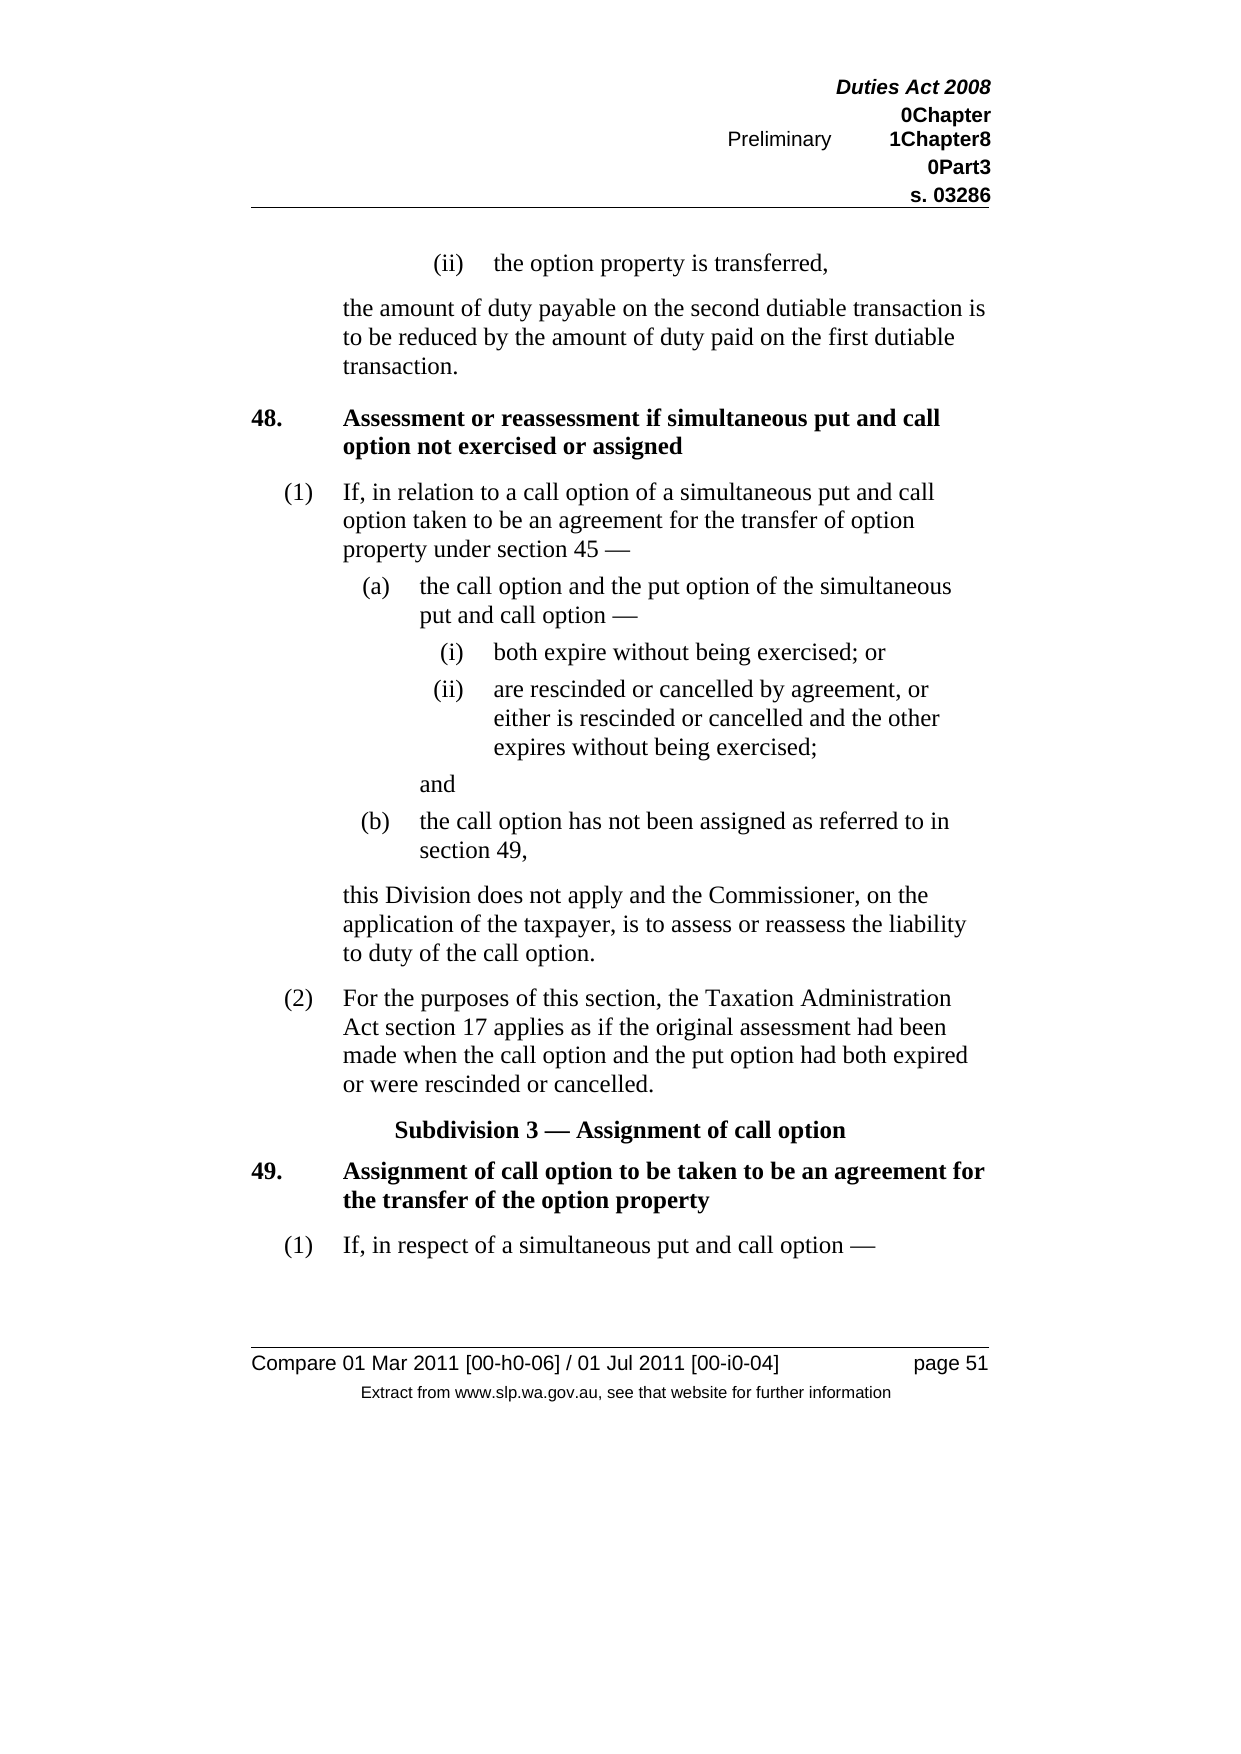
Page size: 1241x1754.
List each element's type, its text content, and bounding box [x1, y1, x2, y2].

text this Division does not apply and the Commissioner, on the application of the taxpayer, is to assess or reassess the liability to duty of the call option. [251, 880, 989, 966]
text and [251, 769, 989, 798]
text (1) If, in respect of a simultaneous put and call option — [251, 1230, 989, 1259]
text the amount of duty payable on the second dutiable transaction is to be reduced by the amount of duty paid on the first dutiable transaction. [251, 293, 989, 380]
subtitle 48. Assessment or reassessment if simultaneous put and call option not exercised or assigned [251, 403, 989, 460]
text (1) If, in relation to a call option of a simultaneous put and call option taken to be an agreement for the transfer of option property under section 45 — [251, 477, 989, 563]
text (b) the call option has not been assigned as referred to in section 49, [251, 806, 989, 863]
subtitle Subdivision 3 — Assignment of call option [251, 1115, 989, 1143]
subtitle 49. Assignment of call option to be taken to be an agreement for the transfer of the option property [251, 1156, 989, 1213]
text (i) both expire without being exercised; or [251, 637, 989, 666]
text (ii) are rescinded or cancelled by agreement, or either is rescinded or cancelled and the other expires without being exercised; [251, 674, 989, 761]
text (ii) the option property is transferred, [251, 248, 989, 277]
text (a) the call option and the put option of the simultaneous put and call option — [251, 571, 989, 629]
text (2) For the purposes of this section, the Taxation Administration Act section 17 applies as if the original assessment had been made when the call option and the put option had both expired or were rescinded or cancelled. [251, 983, 989, 1098]
